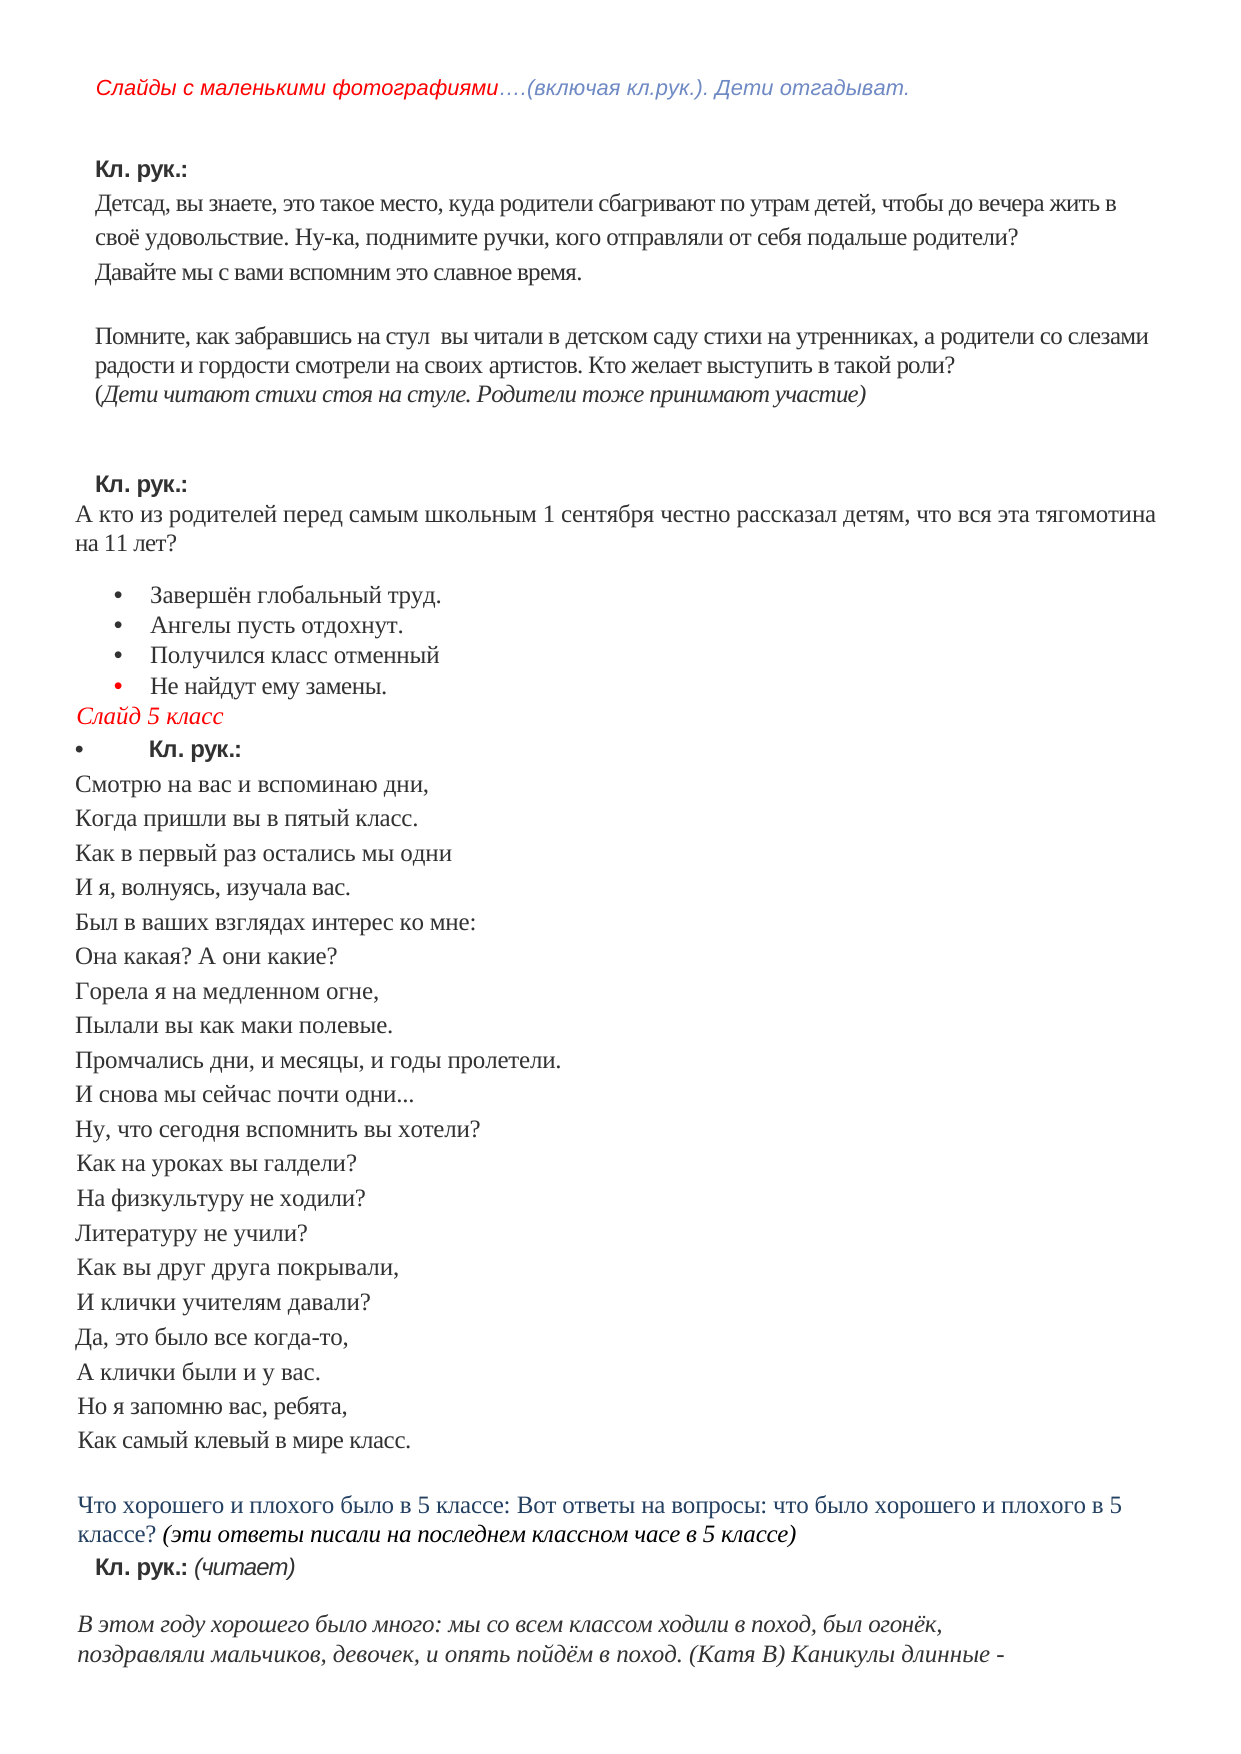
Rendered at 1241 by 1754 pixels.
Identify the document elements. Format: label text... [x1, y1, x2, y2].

text А кто из родителей перед самым школьным 1 сентября честно рассказал детям, что вся эта тягомотина на 11 лет? [75, 499, 1165, 557]
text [77, 1609, 1045, 1669]
list И я, волнуясь, изучала вас. [75, 868, 1165, 903]
list Как в первый раз остались мы одни [75, 834, 1165, 868]
list Ну, что сегодня вспомнить вы хотели? [75, 1109, 1165, 1144]
list Горела я на медленном огне, [75, 972, 1165, 1006]
text Кл. рук.: (читает) [95, 1548, 1165, 1582]
list И снова мы сейчас почти одни... [75, 1075, 1165, 1109]
text Но я запомню вас, ребята, [77, 1387, 1165, 1421]
text Что хорошего и плохого было в 5 классе: Вот ответы на вопросы: что было хорошего и плохого в 5 классе? (эти ответы писали на последнем классном часе в 5 классе) [77, 1490, 1165, 1548]
list Промчались дни, и месяцы, и годы пролетели. [75, 1041, 1165, 1075]
text И клички учителям давали? [76, 1283, 1165, 1317]
text Как вы друг друга покрывали, [76, 1248, 1165, 1282]
text Да, это было все когда-то, [75, 1318, 1165, 1352]
list Получился класс отменный [113, 640, 1165, 670]
list Завершён глобальный труд. [113, 579, 1165, 609]
text Кл. рук.: [95, 465, 1165, 499]
text Давайте мы с вами вспомним это славное время. [94, 252, 1165, 287]
list Смотрю на вас и вспоминаю дни, [75, 765, 1165, 799]
list Не найдут ему замены. Слайд 5 класс [76, 671, 415, 731]
list Когда пришли вы в пятый класс. [75, 799, 1165, 834]
list Был в ваших взглядах интерес ко мне: [75, 903, 1165, 937]
text Детсад, вы знаете, это такое место, куда родители сбагривают по утрам детей, чтобы до вечера жить в своё удовольствие. Ну-ка, поднимите ручки, кого отправляли от себя подальше родители? [95, 184, 1165, 252]
text Как на уроках вы галдели? [76, 1144, 1165, 1178]
list Пылали вы как маки полевые. [75, 1006, 1165, 1041]
text Кл. рук.: [95, 151, 1165, 184]
text Литературу не учили? [75, 1213, 1165, 1248]
text (Дети читают стихи стоя на стуле. Родители тоже принимают участие) [94, 379, 1165, 408]
text Помните, как забравшись на стул вы читали в детском саду стихи на утренниках, а родители со слезами радости и гордости смотрели на своих артистов. Кто желает выступить в такой роли? [94, 321, 1165, 379]
list Кл. рук.: [75, 731, 1165, 765]
text Слайды с маленькими фотографиями….(включая кл.рук.). Дети отгадыват. [96, 75, 1165, 100]
text А клички были и у вас. [76, 1352, 1165, 1387]
list Ангелы пусть отдохнут. [113, 610, 1165, 640]
text На физкультуру не ходили? [76, 1178, 1165, 1213]
list Она какая? А они какие? [75, 937, 1165, 972]
text Как самый клевый в мире класс. [77, 1421, 1165, 1456]
